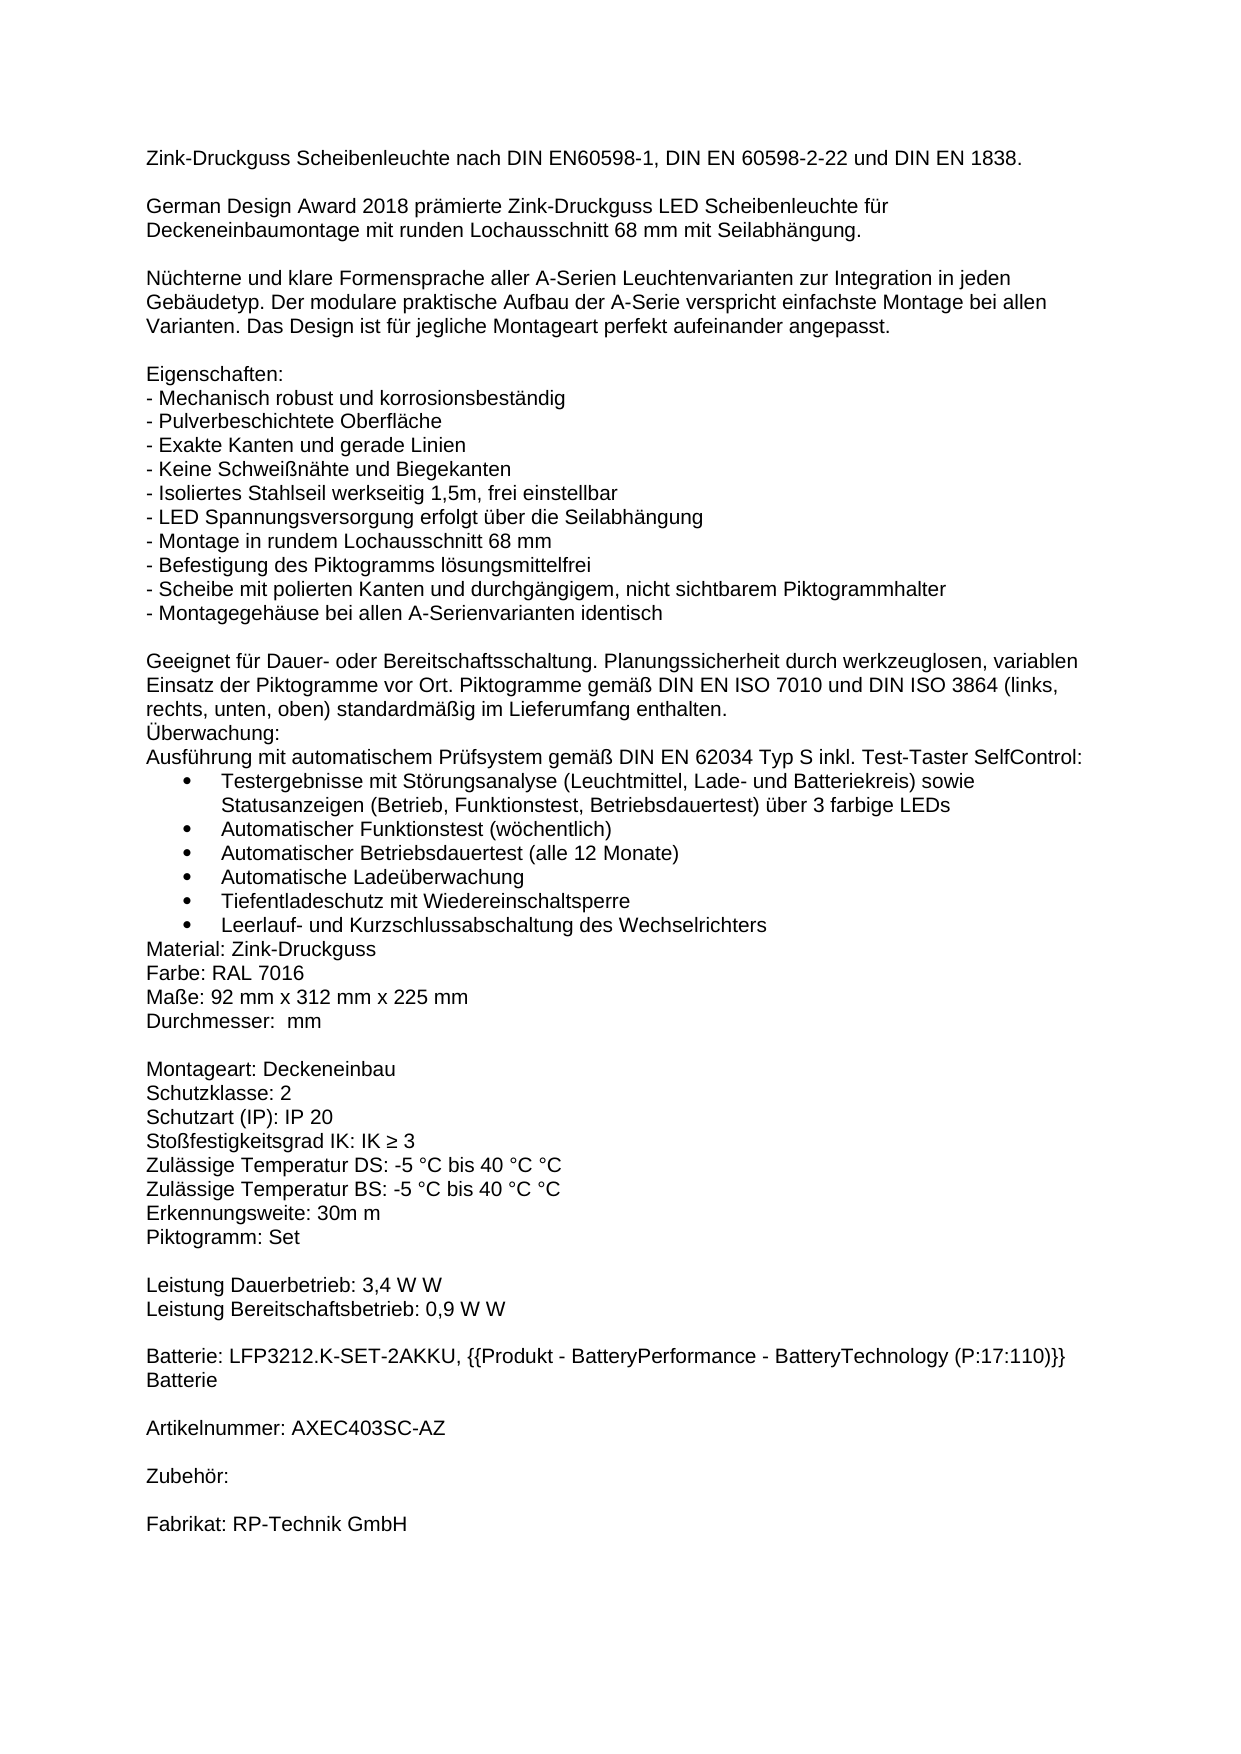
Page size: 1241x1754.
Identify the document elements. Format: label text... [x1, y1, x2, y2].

text Überwachung: [146, 721, 1094, 745]
text Artikelnummer: AXEC403SC-AZ [146, 1416, 1094, 1440]
text Schutzart (IP): IP 20 [146, 1105, 1094, 1129]
text Zubehör: [146, 1464, 1094, 1488]
list Automatischer Betriebsdauertest (alle 12 Monate) [183, 841, 1094, 865]
text Montageart: Deckeneinbau [146, 1057, 1094, 1081]
list Automatischer Funktionstest (wöchentlich) [183, 817, 1094, 841]
text Zulässige Temperatur DS: -5 °C bis 40 °C °C [146, 1153, 1094, 1177]
text Batterie: LFP3212.K-SET-2AKKU, {{Produkt - BatteryPerformance - BatteryTechnology (P:17:110)}} Batterie [146, 1344, 1094, 1392]
text Leistung Dauerbetrieb: 3,4 W W [146, 1272, 1094, 1296]
text Piktogramm: Set [146, 1224, 1094, 1248]
text Material: Zink-Druckguss [146, 937, 1094, 961]
list Tiefentladeschutz mit Wiedereinschaltsperre [183, 889, 1094, 913]
text Farbe: RAL 7016 [146, 961, 1094, 985]
list Leerlauf- und Kurzschlussabschaltung des Wechselrichters [183, 913, 1094, 937]
list Testergebnisse mit Störungsanalyse (Leuchtmittel, Lade- und Batteriekreis) sowie Statusanzeigen (Betrieb, Funktionstest, Betriebsdauertest) über 3 farbige LEDs [183, 769, 1094, 817]
text Zink-Druckguss Scheibenleuchte nach DIN EN60598-1, DIN EN 60598-2-22 und DIN EN 1838.German Design Award 2018 prämierte Zink-Druckguss LED Scheibenleuchte für Deckeneinbaumontage mit runden Lochausschnitt 68 mm mit Seilabhängung. Nüchterne und klare Formensprache aller A-Serien Leuchtenvarianten zur Integration in jeden Gebäudetyp. Der modulare praktische Aufbau der A-Serie verspricht einfachste Montage bei allen Varianten. Das Design ist für jegliche Montageart perfekt aufeinander angepasst. Eigenschaften:- Mechanisch robust und korrosionsbeständig- Pulverbeschichtete Oberfläche- Exakte Kanten und gerade Linien- Keine Schweißnähte und Biegekanten- Isoliertes Stahlseil werkseitig 1,5m, frei einstellbar- LED Spannungsversorgung erfolgt über die Seilabhängung- Montage in rundem Lochausschnitt 68 mm- Befestigung des Piktogramms lösungsmittelfrei- Scheibe mit polierten Kanten und durchgängigem, nicht sichtbarem Piktogrammhalter- Montagegehäuse bei allen A-Serienvarianten identischGeeignet für Dauer- oder Bereitschaftsschaltung. Planungssicherheit durch werkzeuglosen, variablen Einsatz der Piktogramme vor Ort. Piktogramme gemäß DIN EN ISO 7010 und DIN ISO 3864 (links, rechts, unten, oben) standardmäßig im Lieferumfang enthalten. [146, 146, 1094, 721]
text Ausführung mit automatischem Prüfsystem gemäß DIN EN 62034 Typ S inkl. Test-Taster SelfControl: [146, 745, 1094, 769]
text Fabrikat: RP-Technik GmbH [146, 1512, 1094, 1536]
text Leistung Bereitschaftsbetrieb: 0,9 W W [146, 1296, 1094, 1320]
text Stoßfestigkeitsgrad IK: IK ≥ 3 [146, 1129, 1094, 1153]
list Automatische Ladeüberwachung [183, 865, 1094, 889]
text Zulässige Temperatur BS: -5 °C bis 40 °C °C [146, 1177, 1094, 1201]
text Maße: 92 mm x 312 mm x 225 mm [146, 985, 1094, 1009]
text Erkennungsweite: 30m m [146, 1201, 1094, 1224]
text Durchmesser: mm [146, 1009, 1094, 1033]
text Schutzklasse: 2 [146, 1081, 1094, 1105]
